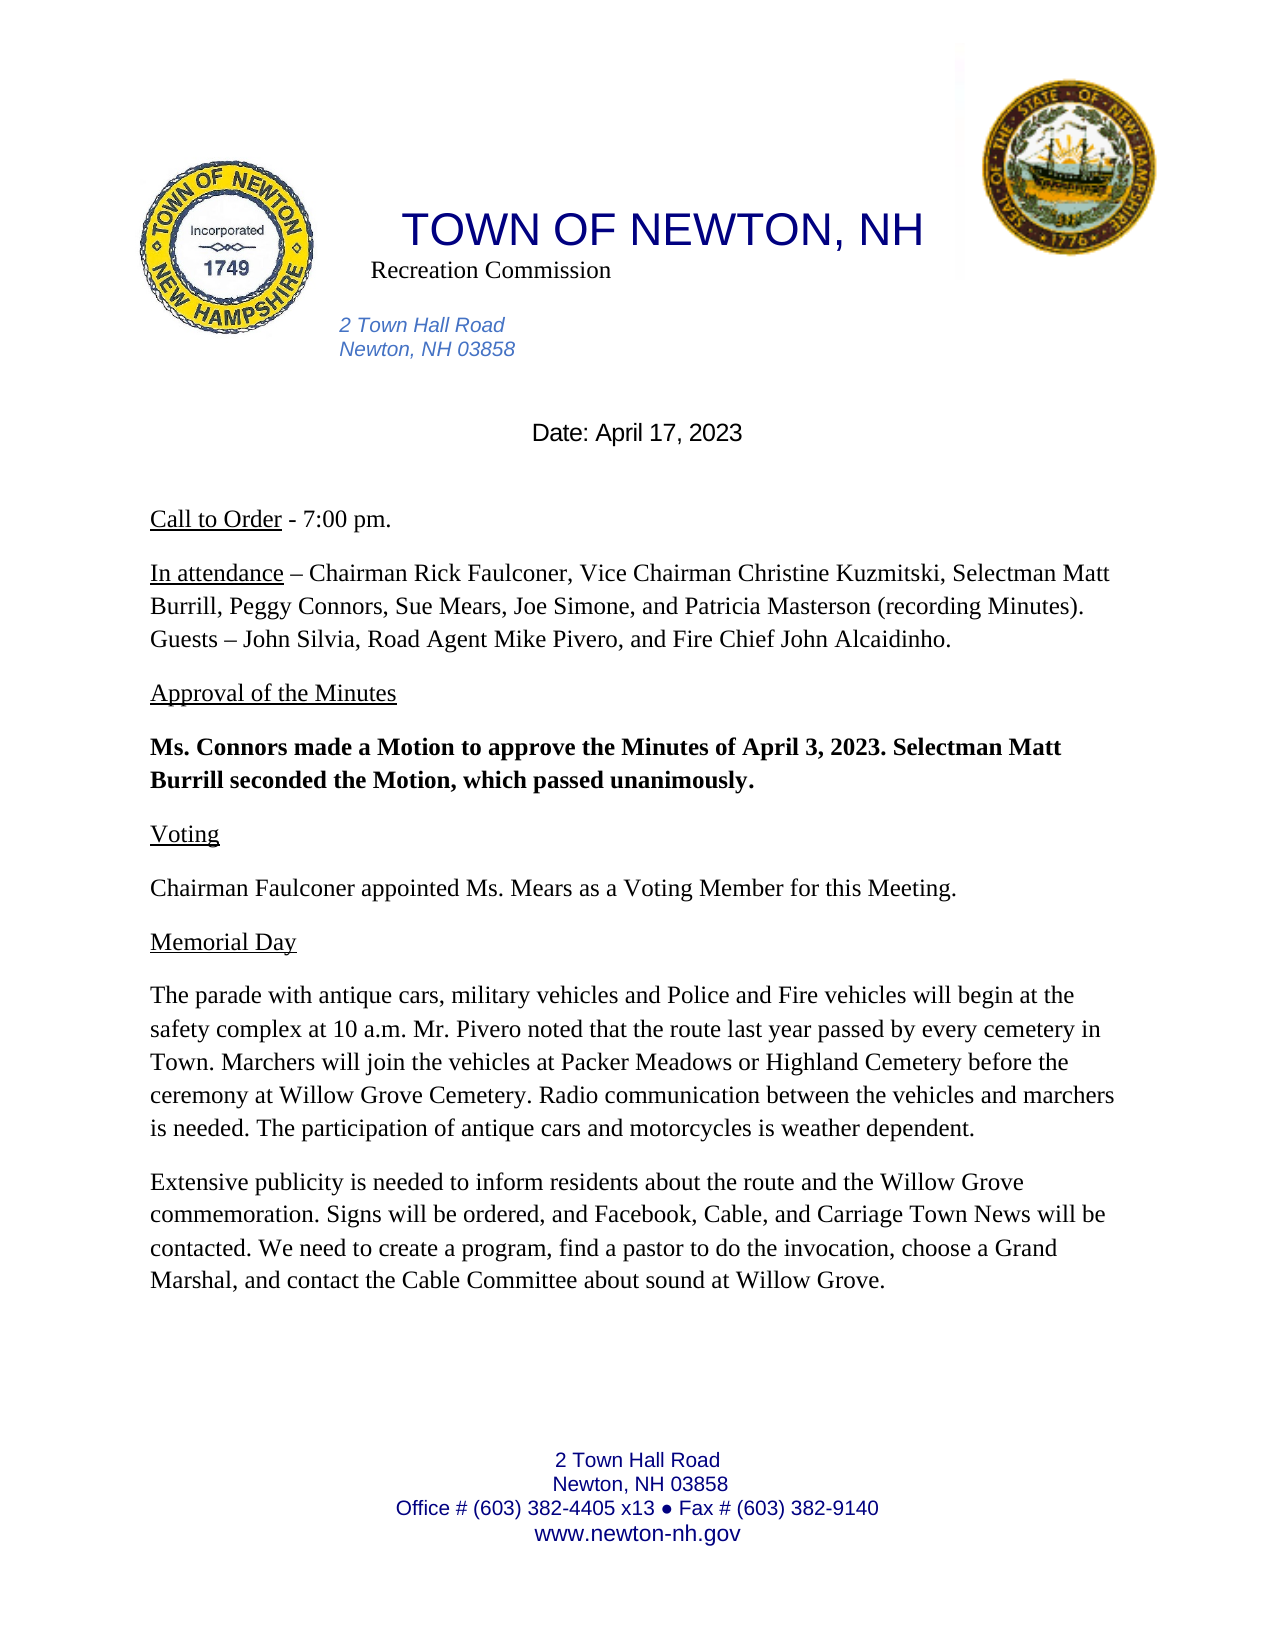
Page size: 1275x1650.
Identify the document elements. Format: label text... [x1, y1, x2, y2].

text Date: April 17, 2023 [237, 418, 1038, 447]
text Approval of the Minutes [150, 678, 1125, 707]
picture [129, 147, 321, 341]
text Recreation Commission [321, 255, 1125, 284]
text Voting [150, 819, 1125, 848]
text In attendance – Chairman Rick Faulconer, Vice Chairman Christine Kuzmitski, Selectman Matt Burrill, Peggy Connors, Sue Mears, Joe Simone, and Patricia Masterson (recording Minutes). Guests – John Silvia, Road Agent Mike Pivero, and Fire Chief John Alcaidinho. [150, 558, 1125, 653]
text TOWN OF NEWTON, NH [321, 203, 954, 255]
text Newton, NH 03858 [150, 337, 1125, 361]
text 2 Town Hall Road [321, 313, 1125, 337]
text Chairman Faulconer appointed Ms. Mears as a Voting Member for this Meeting. [150, 873, 1125, 902]
text Ms. Connors made a Motion to approve the Minutes of April 3, 2023. Selectman Matt Burrill seconded the Motion, which passed unanimously. [150, 732, 1125, 794]
text Call to Order - 7:00 pm. [150, 504, 1125, 533]
text Extensive publicity is needed to inform residents about the route and the Willow Grove commemoration. Signs will be ordered, and Facebook, Cable, and Carriage Town News will be contacted. We need to create a program, find a pastor to do the invocation, choose a Grand Marshal, and contact the Cable Committee about sound at Willow Grove. [150, 1167, 1125, 1294]
picture [954, 43, 1164, 280]
text The parade with antique cars, military vehicles and Police and Fire vehicles will begin at the safety complex at 10 a.m. Mr. Pivero noted that the route last year passed by every cemetery in Town. Marchers will join the vehicles at Packer Meadows or Highland Cemetery before the ceremony at Willow Grove Cemetery. Radio communication between the vehicles and marchers is needed. The participation of antique cars and motorcycles is weather dependent. [150, 981, 1125, 1141]
text Memorial Day [150, 927, 1125, 956]
